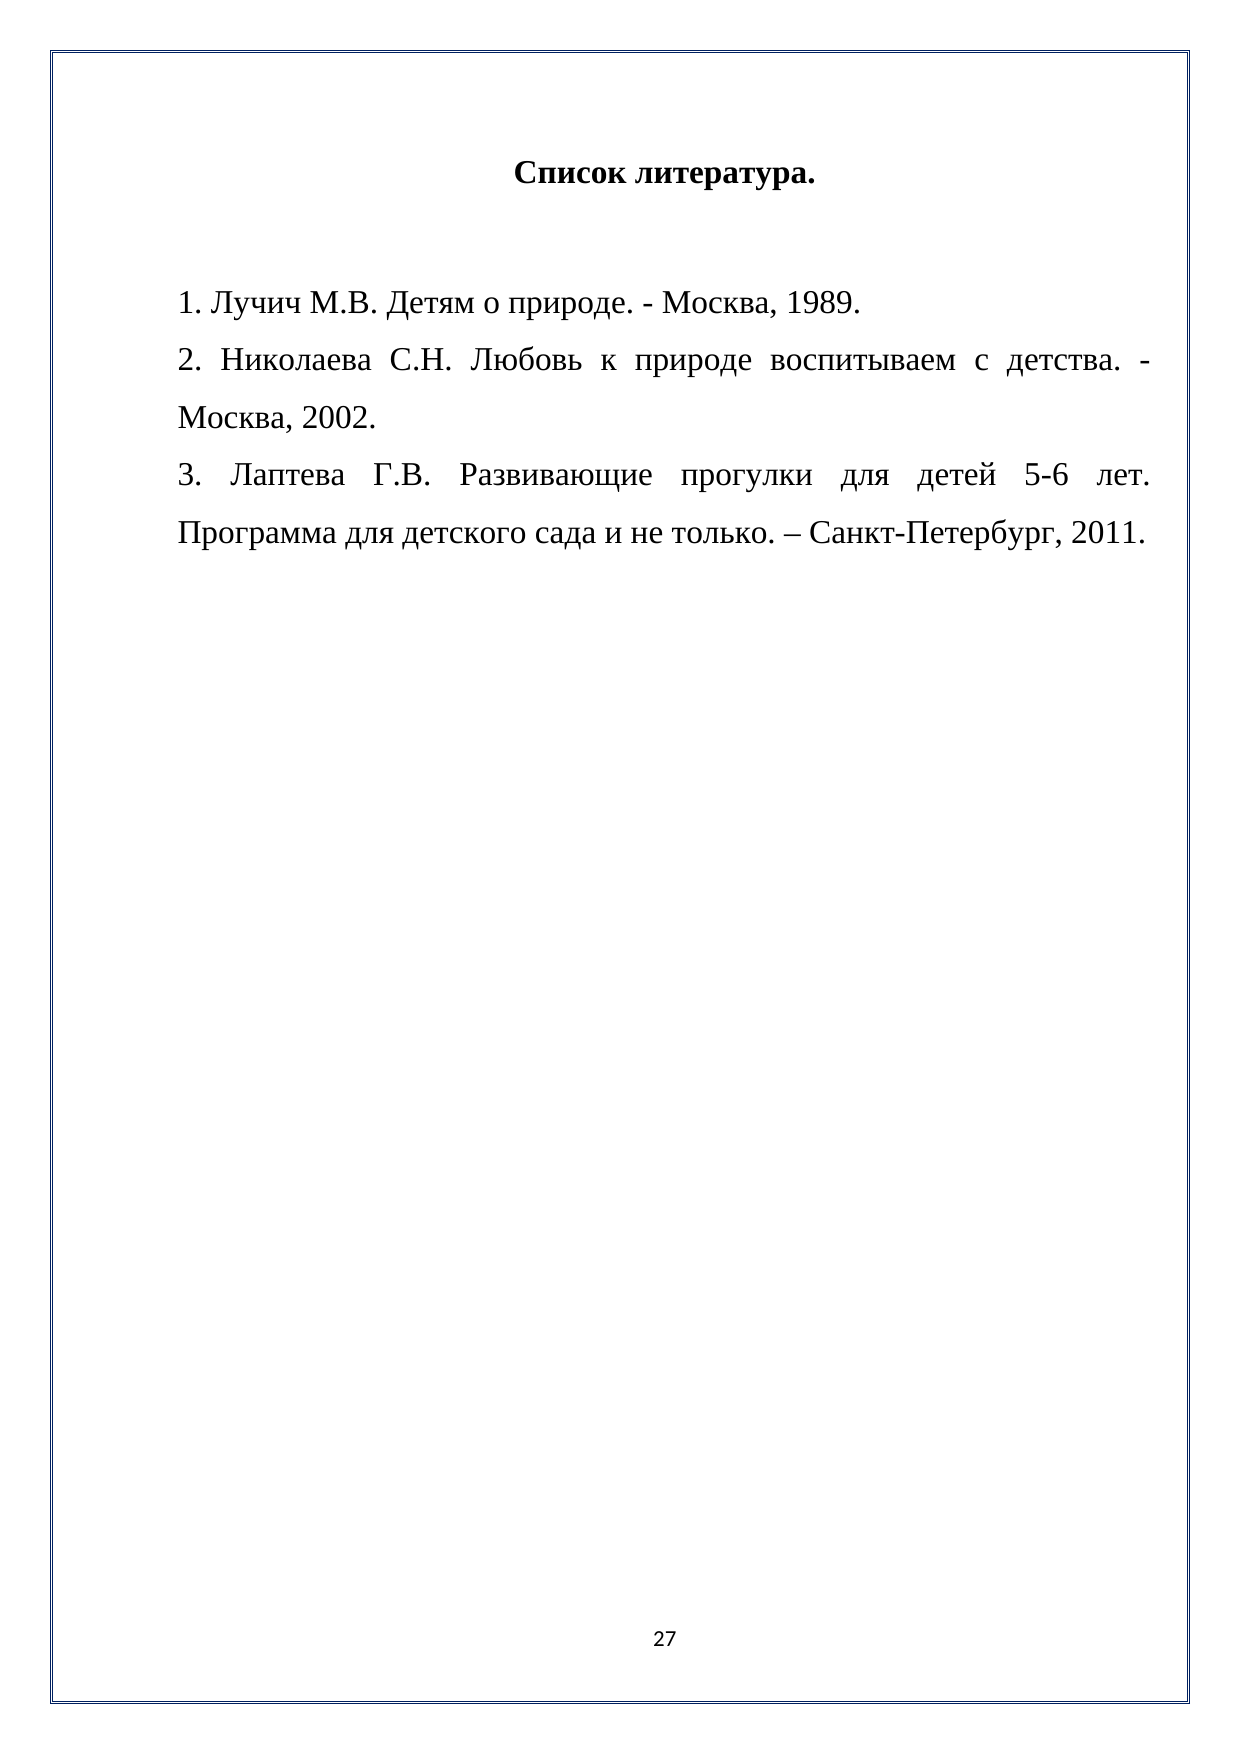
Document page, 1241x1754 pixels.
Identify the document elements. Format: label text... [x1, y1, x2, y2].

text 3. Лаптева Г.В. Развивающие прогулки для детей 5-6 лет. Программа для детского сада и не только. – Санкт-Петербург, 2011. [177, 454, 1152, 550]
text Список литература. [177, 152, 1152, 191]
text 1. Лучич М.В. Детям о природе. - Москва, 1989. [177, 282, 1152, 320]
text 2. Николаева С.Н. Любовь к природе воспитываем с детства. - Москва, 2002. [177, 339, 1152, 435]
